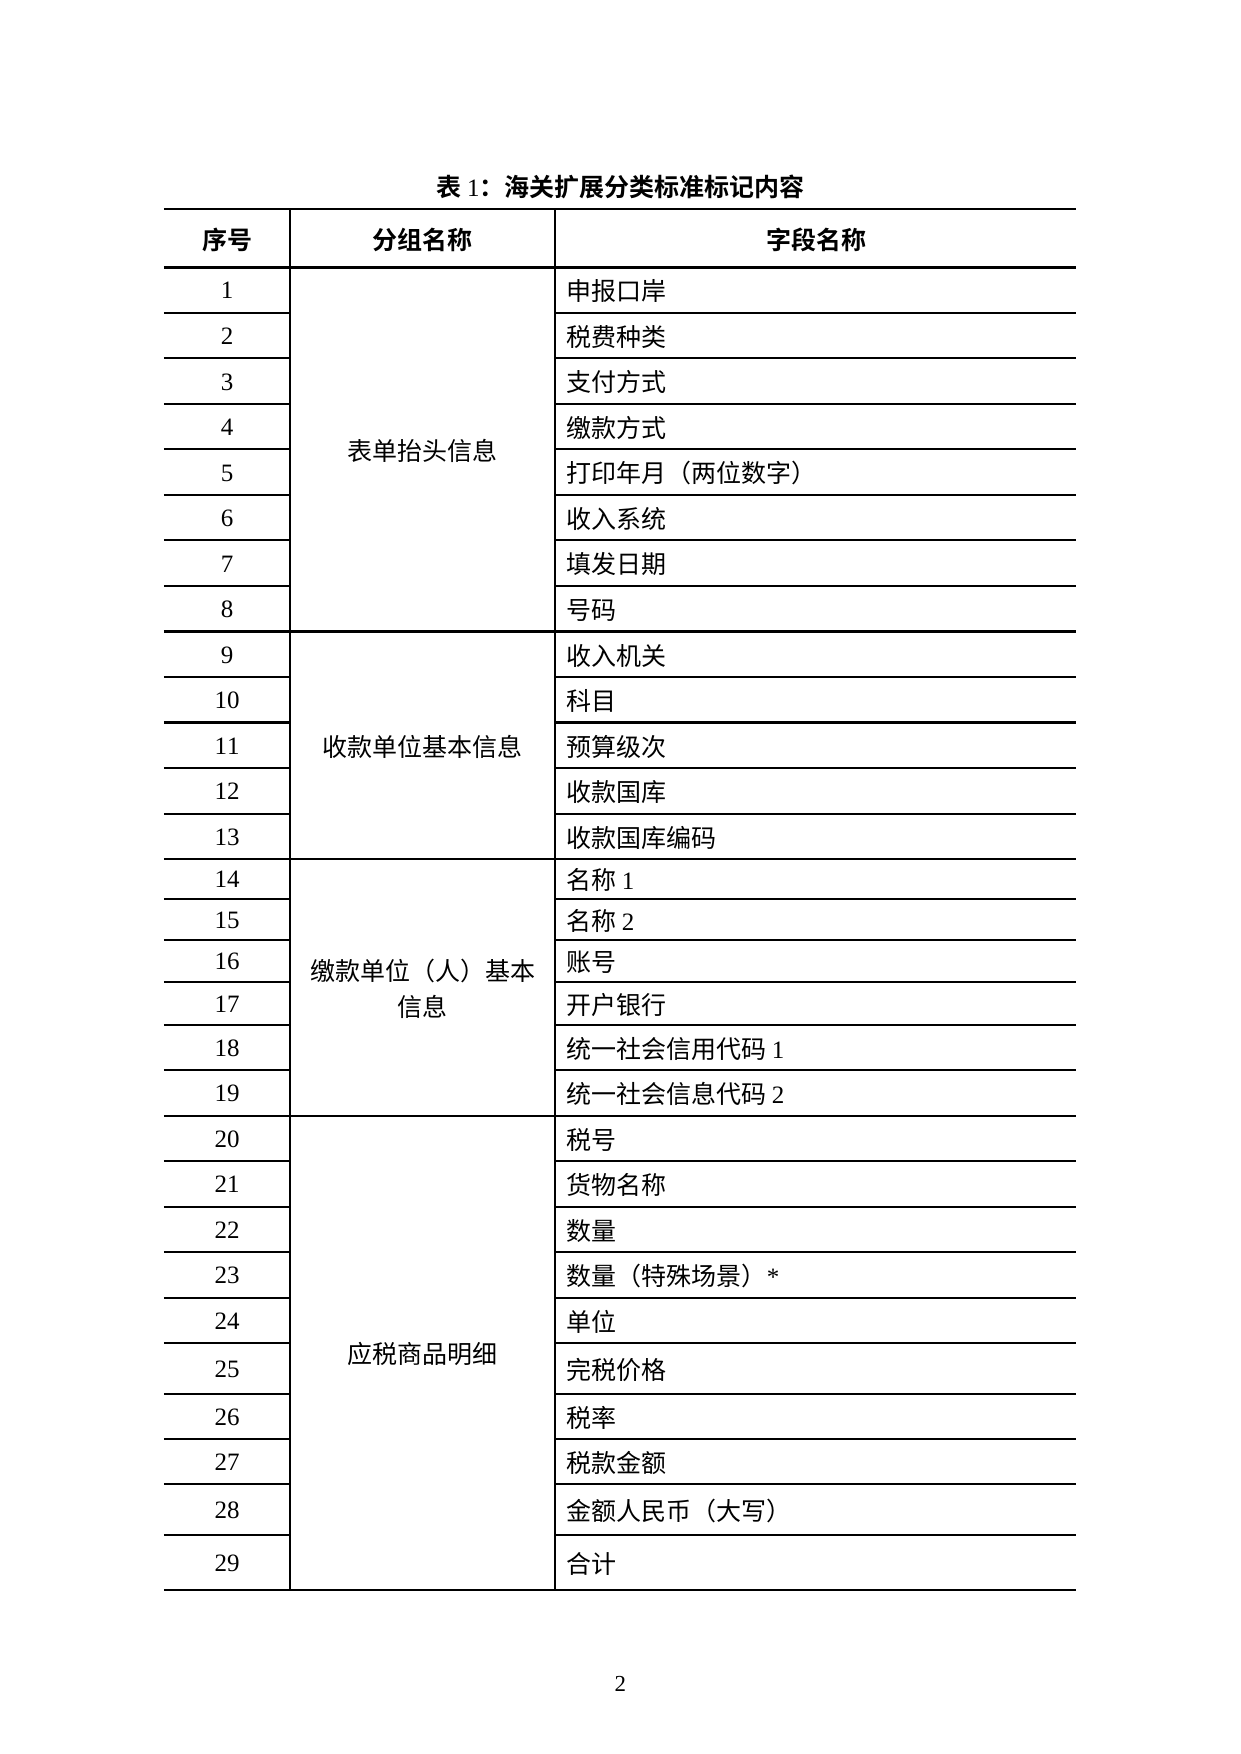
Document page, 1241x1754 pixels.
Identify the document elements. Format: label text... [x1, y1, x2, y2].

table_cell 申报口岸 [556, 269, 1076, 312]
table_cell 账号 [556, 941, 1076, 981]
table_cell 税款金额 [556, 1440, 1076, 1483]
table_cell 15 [164, 900, 289, 938]
table_cell 单位 [556, 1299, 1076, 1342]
table_cell 12 [164, 769, 289, 812]
table_cell 收款国库编码 [556, 815, 1076, 858]
table_cell 开户银行 [556, 983, 1076, 1023]
table_cell 号码 [556, 587, 1076, 630]
table_cell 22 [164, 1208, 289, 1251]
table_cell 缴款单位（人）基本信息 [291, 860, 554, 1114]
table_cell 2 [164, 314, 289, 357]
table_cell 17 [164, 983, 289, 1023]
table_cell 28 [164, 1485, 289, 1533]
table_cell 21 [164, 1162, 289, 1206]
table_cell 13 [164, 815, 289, 858]
table_cell 税费种类 [556, 314, 1076, 357]
table_header 序号 [164, 210, 289, 266]
table_cell 支付方式 [556, 359, 1076, 403]
table_cell 6 [164, 496, 289, 539]
table_cell 25 [164, 1344, 289, 1393]
table_cell 填发日期 [556, 541, 1076, 585]
table_cell 收款国库 [556, 769, 1076, 812]
table_cell 收款单位基本信息 [291, 633, 554, 858]
table_cell 收入机关 [556, 633, 1076, 676]
table_cell 4 [164, 405, 289, 448]
table_cell 18 [164, 1026, 289, 1069]
table_cell 税号 [556, 1117, 1076, 1160]
table_cell 合计 [556, 1536, 1076, 1589]
table_cell 预算级次 [556, 724, 1076, 767]
text 表 1：海关扩展分类标准标记内容 [112, 150, 1128, 208]
table_cell 缴款方式 [556, 405, 1076, 448]
table_cell 应税商品明细 [291, 1117, 554, 1589]
table_cell 11 [164, 724, 289, 767]
table_cell 税率 [556, 1395, 1076, 1437]
table_cell 24 [164, 1299, 289, 1342]
table_cell 20 [164, 1117, 289, 1160]
table_cell 8 [164, 587, 289, 630]
table_cell 统一社会信息代码2 [556, 1071, 1076, 1114]
table_cell 16 [164, 941, 289, 981]
table_cell 29 [164, 1536, 289, 1589]
table_cell 23 [164, 1253, 289, 1297]
table_cell 货物名称 [556, 1162, 1076, 1206]
table_cell 9 [164, 633, 289, 676]
table_cell 科目 [556, 678, 1076, 721]
table_cell 收入系统 [556, 496, 1076, 539]
table_cell 5 [164, 450, 289, 494]
table_cell 7 [164, 541, 289, 585]
table_cell 打印年月（两位数字） [556, 450, 1076, 494]
table_cell 14 [164, 860, 289, 898]
table_cell 1 [164, 269, 289, 312]
table_cell 名称2 [556, 900, 1076, 938]
table_cell 19 [164, 1071, 289, 1114]
table_cell 完税价格 [556, 1344, 1076, 1393]
table_cell 10 [164, 678, 289, 721]
table_cell 26 [164, 1395, 289, 1437]
table_cell 3 [164, 359, 289, 403]
table_cell 表单抬头信息 [291, 269, 554, 630]
table_cell 金额人民币（大写） [556, 1485, 1076, 1533]
table_cell 数量 [556, 1208, 1076, 1251]
table_cell 统一社会信用代码1 [556, 1026, 1076, 1069]
table_header 字段名称 [556, 210, 1076, 266]
table_header 分组名称 [291, 210, 554, 266]
table_cell 数量（特殊场景）* [556, 1253, 1076, 1297]
table_cell 名称1 [556, 860, 1076, 898]
table_cell 27 [164, 1440, 289, 1483]
